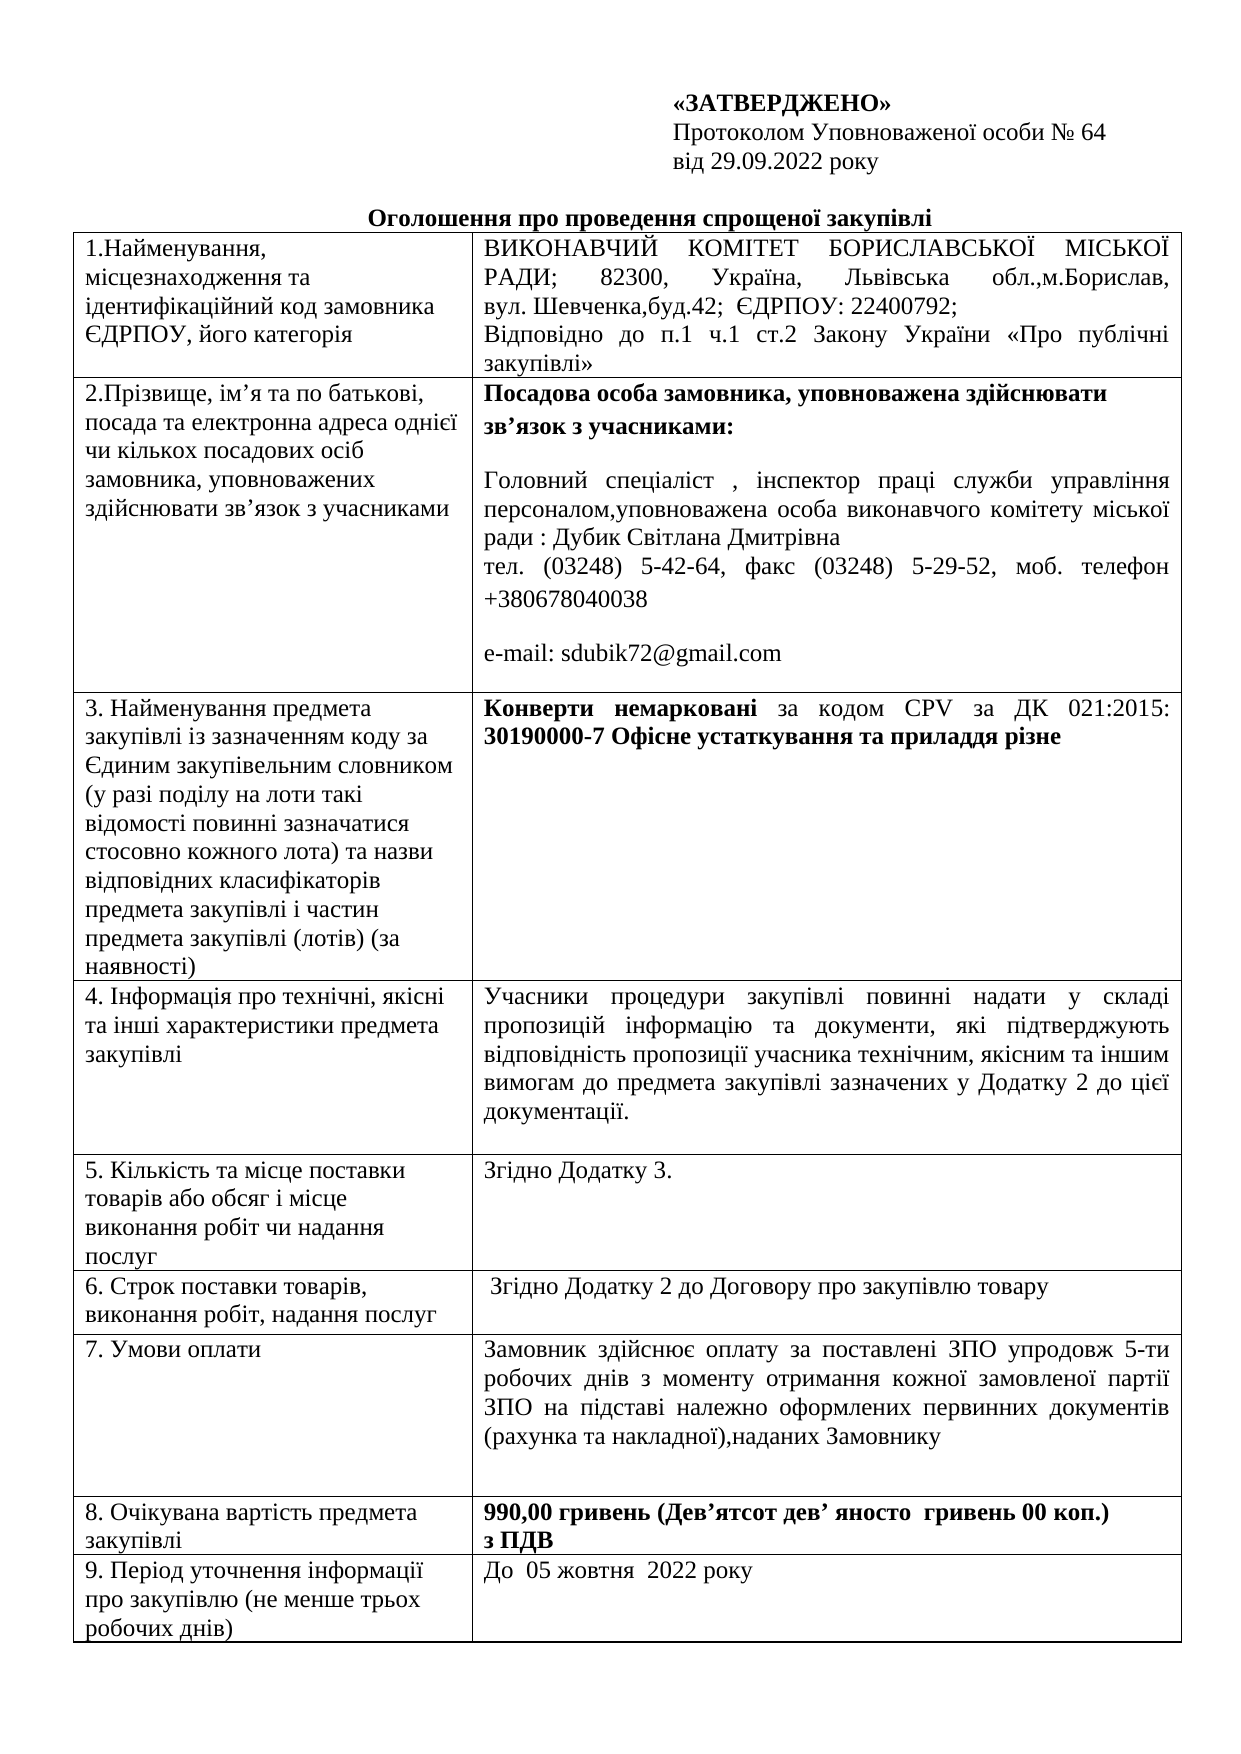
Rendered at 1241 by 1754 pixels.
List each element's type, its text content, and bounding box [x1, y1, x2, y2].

table_cell Згідно Додатку 3. [473, 1155, 1181, 1270]
table_cell 2.Прізвище, ім’я та по батькові, посада та електронна адреса однієї чи кількох посадових осіб замовника, уповноважених здійснювати зв’язок з учасниками [74, 378, 472, 692]
table_header ВИКОНАВЧИЙ КОМІТЕТ БОРИСЛАВСЬКОЇ МІСЬКОЇ РАДИ; 82300, Україна, Львівська обл.,м.Борислав, вул. Шевченка,буд.42; ЄДРПОУ: 22400792; Відповідно до п.1 ч.1 ст.2 Закону України «Про публічні закупівлі» [473, 233, 1181, 377]
table_cell 6. Строк поставки товарів, виконання робіт, надання послуг [74, 1271, 472, 1333]
table_cell 3. Найменування предмета закупівлі із зазначенням коду за Єдиним закупівельним словником (у разі поділу на лоти такі відомості повинні зазначатися стосовно кожного лота) та назви відповідних класифікаторів предмета закупівлі і частин предмета закупівлі (лотів) (за наявності) [74, 693, 472, 980]
table_cell Конверти немарковані за кодом СРV за ДК 021:2015: 30190000-7 Офісне устаткування та приладдя різне [473, 693, 1181, 980]
text Оголошення про проведення спрощеної закупівлі [148, 203, 1152, 232]
text Протоколом Уповноваженої особи № 64 [598, 117, 1152, 146]
text «ЗАТВЕРДЖЕНО» [598, 88, 1152, 117]
table_cell 4. Інформація про технічні, якісні та інші характеристики предмета закупівлі [74, 981, 472, 1154]
table_cell 7. Умови оплати [74, 1335, 472, 1496]
table_cell Замовник здійснює оплату за поставлені ЗПО упродовж 5-ти робочих днів з моменту отримання кожної замовленої партії ЗПО на підставі належно оформлених первинних документів (рахунка та накладної),наданих Замовнику [473, 1335, 1181, 1496]
table_cell До 05 жовтня 2022 року [473, 1555, 1181, 1641]
table_cell Учасники процедури закупівлі повинні надати у складі пропозицій інформацію та документи, які підтверджують відповідність пропозиції учасника технічним, якісним та іншим вимогам до предмета закупівлі зазначених у Додатку 2 до цієї документації. [473, 981, 1181, 1154]
table_cell 8. Очікувана вартість предмета закупівлі [74, 1497, 472, 1554]
table_cell Посадова особа замовника, уповноважена здійснювати зв’язок з учасниками: Головний спеціаліст , інспектор праці служби управління персоналом,уповноважена особа виконавчого комітету міської ради : Дубик Світлана Дмитрівна тел. (03248) 5-42-64, факс (03248) 5-29-52, моб. телефон +380678040038 e-mail: sdubik72@gmail.com [473, 378, 1181, 692]
table_cell 5. Кількість та місце поставки товарів або обсяг і місце виконання робіт чи надання послуг [74, 1155, 472, 1270]
table_cell 990,00 гривень (Дев’ятсот дев’ яносто гривень 00 коп.) з ПДВ [473, 1497, 1181, 1554]
table_cell Згідно Додатку 2 до Договору про закупівлю товару [473, 1271, 1181, 1333]
table_header 1.Найменування, місцезнаходження та ідентифікаційний код замовника ЄДРПОУ, його категорія [74, 233, 472, 377]
text від 29.09.2022 року [673, 146, 1152, 175]
table_cell 9. Період уточнення інформації про закупівлю (не менше трьох робочих днів) [74, 1555, 472, 1641]
